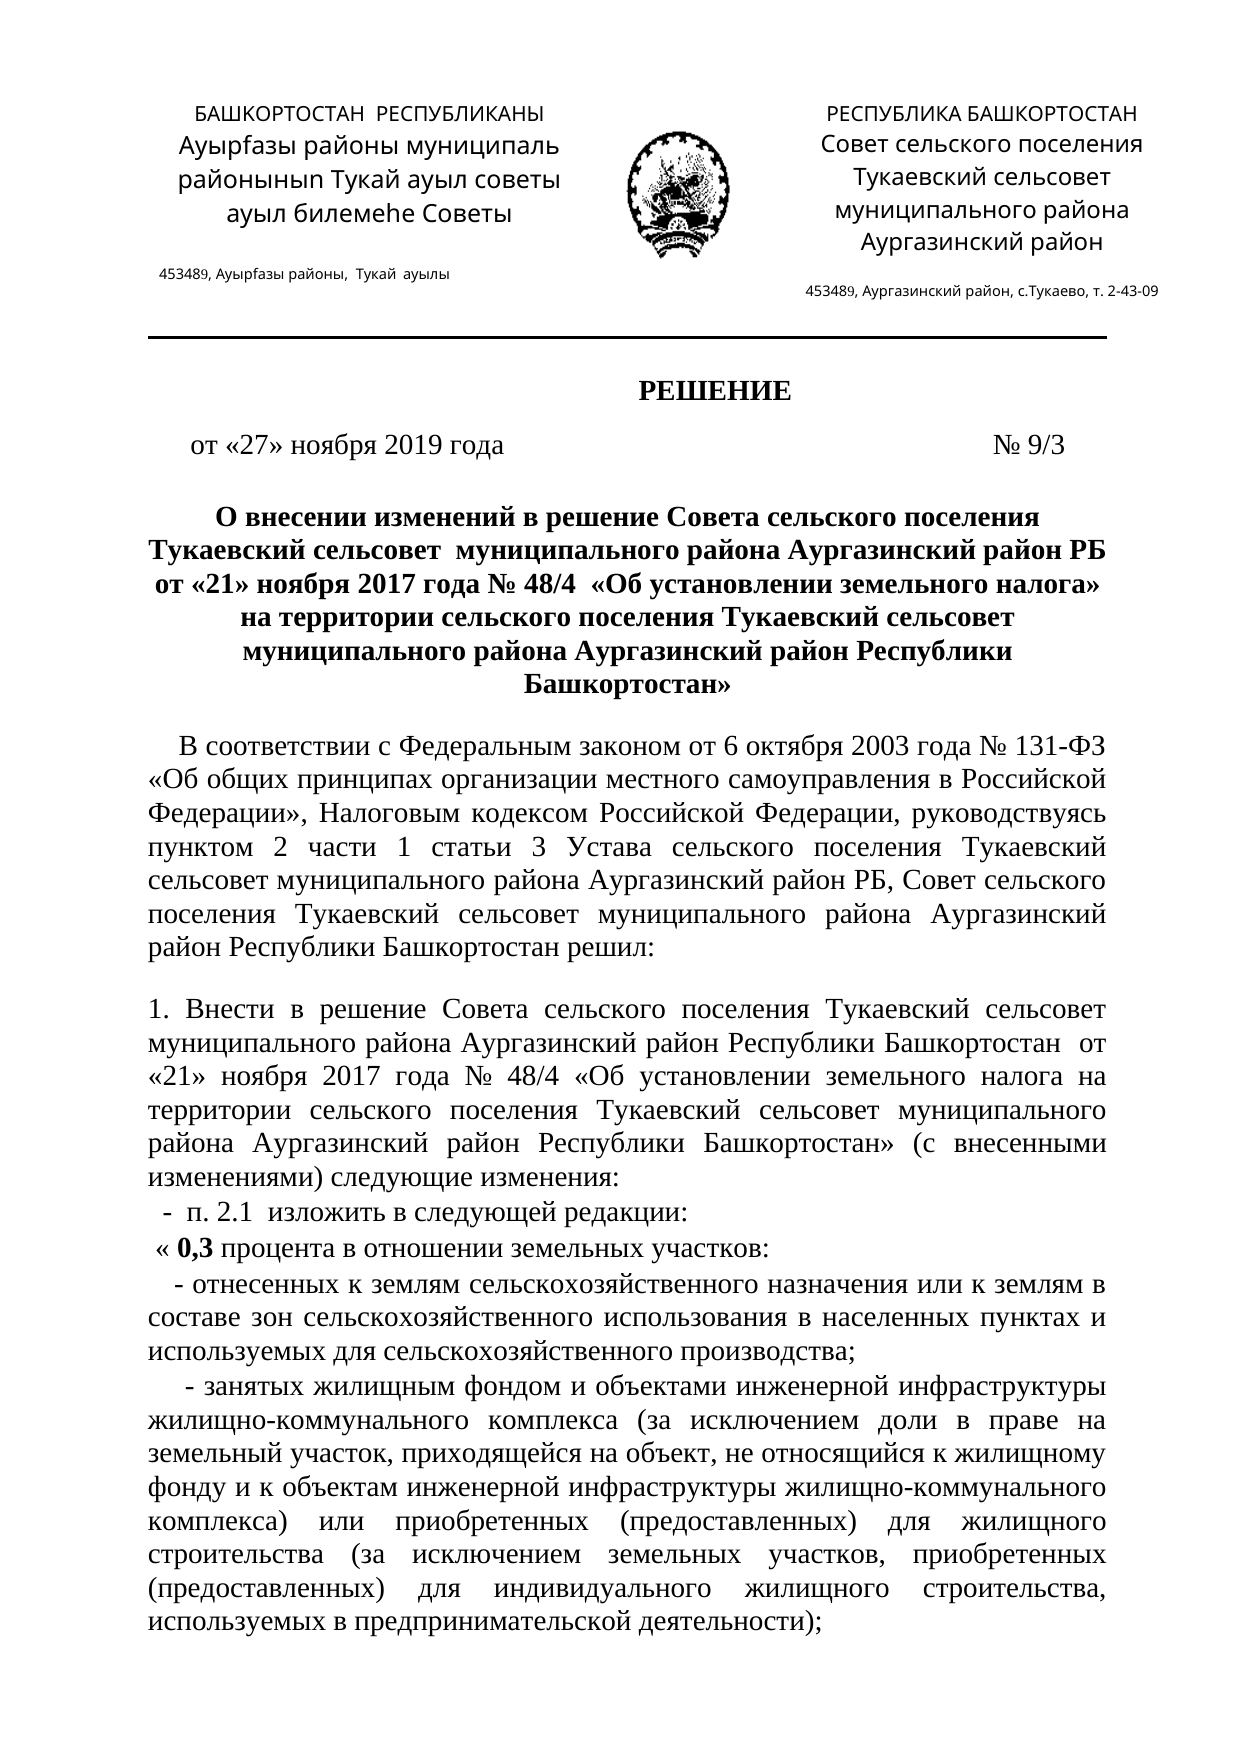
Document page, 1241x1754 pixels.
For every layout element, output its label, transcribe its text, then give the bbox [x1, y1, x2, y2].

table_header БАШKОРТОСТАН РЕСПУБЛИКАHЫ Ауырfазы районы муниципаль районыныn Тукай ауыл советы ауыл билeмehе Советы 453489, Ауырfазы районы, Тукай ауылы [148, 59, 591, 300]
text 1. Внести в решение Совета сельского поселения Тукаевский сельсовет муниципального района Аургазинский район Республики Башкортостан от «21» ноября 2017 года № 48/4 «Об установлении земельного налога на территории сельского поселения Тукаевский сельсовет муниципального района Аургазинский район Республики Башкортостан» (с внесенными изменениями) следующие изменения: [148, 991, 1107, 1192]
title РЕШЕНИЕ [148, 373, 1107, 406]
table_header РЕСПУБЛИКА БАШКОРТОСТАН Совет сельского поселения Тукаевский сельсовет муниципального района Аургазинский район 453489, Аургазинский район, с.Тукаево, т. 2-43-09 [753, 59, 1211, 300]
text В соответствии с Федеральным законом от 6 октября 2003 года № 131-ФЗ «Об общих принципах организации местного самоуправления в Российской Федерации», Налоговым кодексом Российской Федерации, руководствуясь пунктом 2 части 1 статьи 3 Устава сельского поселения Тукаевский сельсовет муниципального района Аургазинский район РБ, Совет сельского поселения Тукаевский сельсовет муниципального района Аургазинский район Республики Башкортостан решил: [148, 728, 1107, 963]
text - занятых жилищным фондом и объектами инженерной инфраструктуры жилищно-коммунального комплекса (за исключением доли в праве на земельный участок, приходящейся на объект, не относящийся к жилищному фонду и к объектам инженерной инфраструктуры жилищно-коммунального комплекса) или приобретенных (предоставленных) для жилищного строительства (за исключением земельных участков, приобретенных (предоставленных) для индивидуального жилищного строительства, используемых в предпринимательской деятельности); [148, 1368, 1107, 1637]
text от «27» ноября 2019 года № 9/3 [148, 427, 1107, 461]
text - п. 2.1 изложить в следующей редакции: [148, 1194, 1107, 1228]
text « 0,3 процента в отношении земельных участков: [148, 1230, 1107, 1264]
table_header [591, 59, 753, 300]
text - отнесенных к землям сельскохозяйственного назначения или к землям в составе зон сельскохозяйственного использования в населенных пунктах и используемых для сельскохозяйственного производства; [148, 1266, 1107, 1366]
text О внесении изменений в решение Совета сельского поселения Тукаевский сельсовет муниципального района Аургазинский район РБ от «21» ноября 2017 года № 48/4 «Об установлении земельного налога» на территории сельского поселения Тукаевский сельсовет муниципального района Аургазинский район Республики Башкортостан» [148, 499, 1107, 700]
